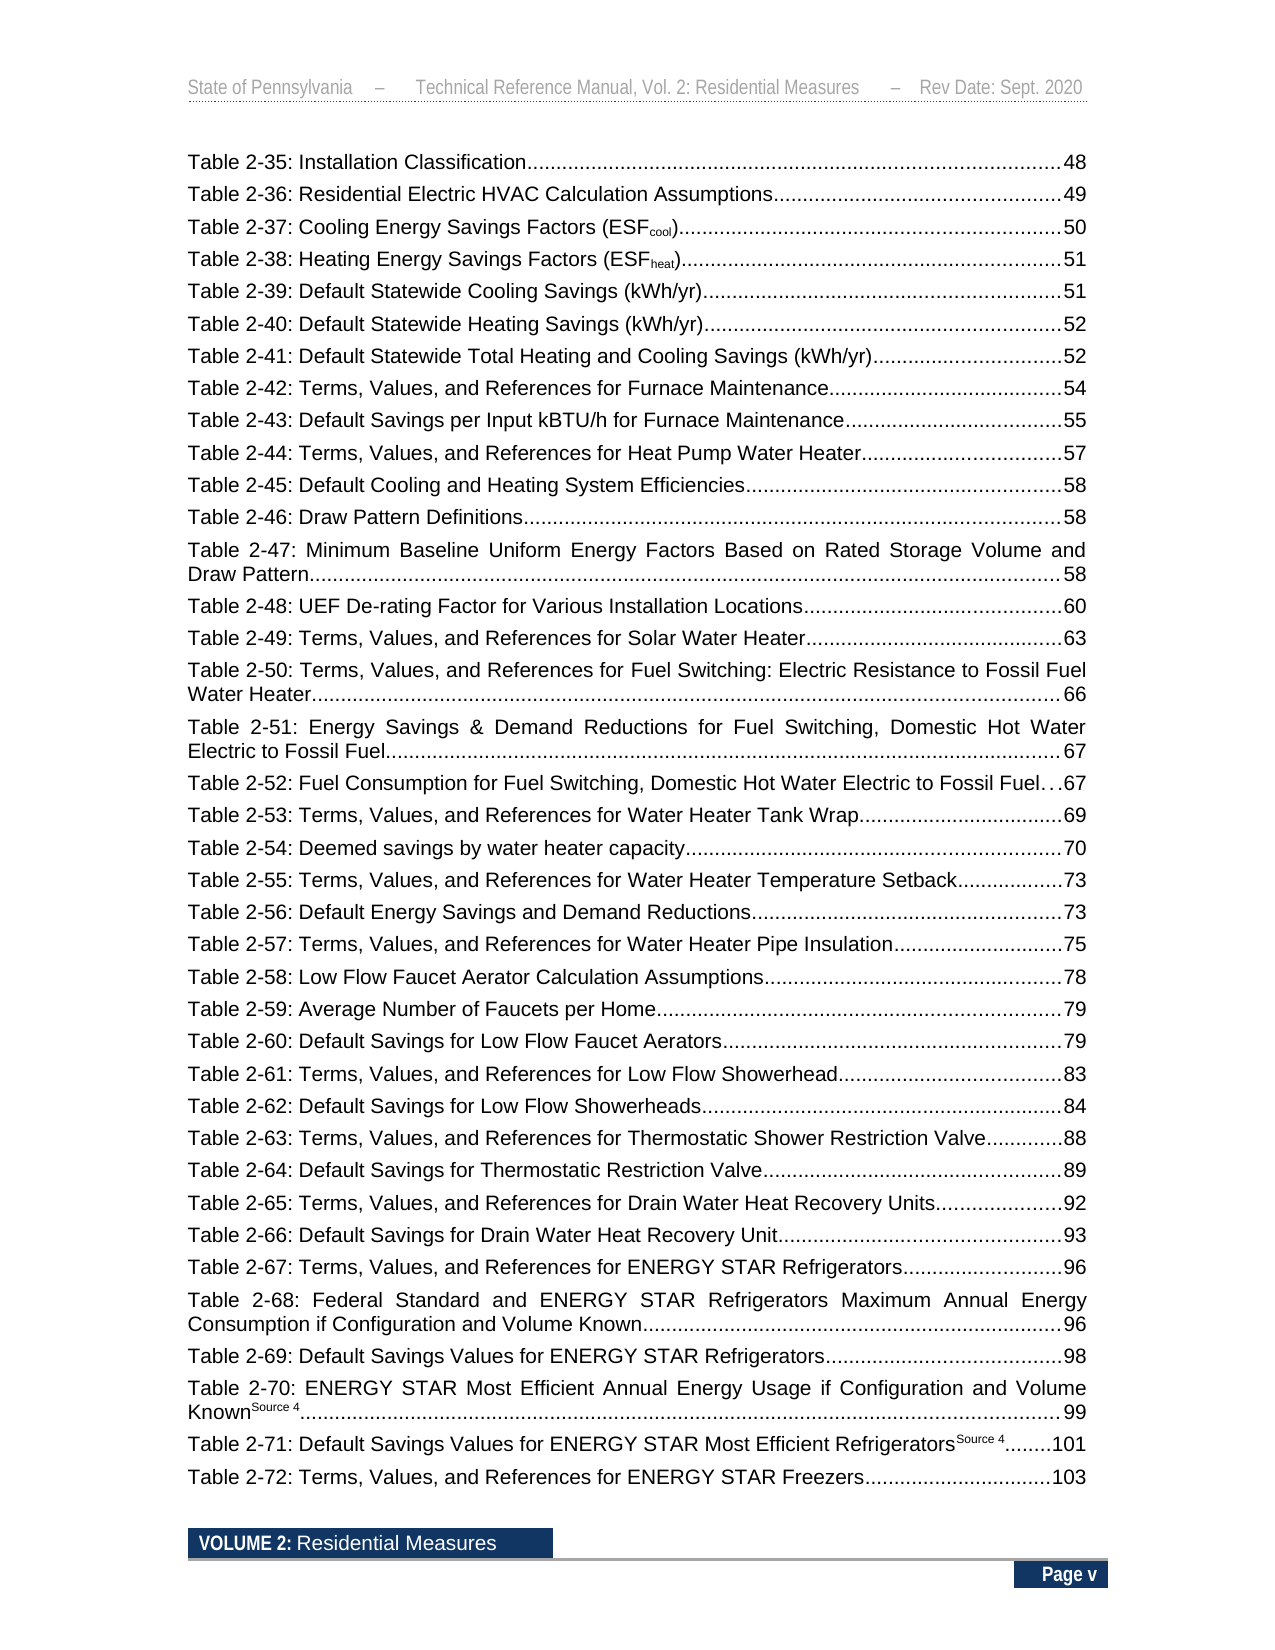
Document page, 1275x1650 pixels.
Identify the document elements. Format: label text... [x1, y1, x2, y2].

text Table 2-69: Default Savings Values for ENERGY STAR Refrigerators 98 [187, 1344, 1087, 1368]
text Table 2-44: Terms, Values, and References for Heat Pump Water Heater 57 [187, 441, 1087, 464]
text Table 2-60: Default Savings for Low Flow Faucet Aerators 79 [187, 1029, 1087, 1053]
text Table 2-47: Minimum Baseline Uniform Energy Factors Based on Rated Storage Volume and Draw Pattern 58 [187, 537, 1087, 585]
text Table 2-52: Fuel Consumption for Fuel Switching, Domestic Hot Water Electric to Fossil Fuel 67 [187, 771, 1087, 795]
text Table 2-42: Terms, Values, and References for Furnace Maintenance 54 [187, 376, 1087, 400]
text Table 2-67: Terms, Values, and References for ENERGY STAR Refrigerators 96 [187, 1255, 1087, 1279]
text Table 2-57: Terms, Values, and References for Water Heater Pipe Insulation 75 [187, 932, 1087, 956]
text Table 2-63: Terms, Values, and References for Thermostatic Shower Restriction Valve 88 [187, 1126, 1087, 1150]
text Table 2-38: Heating Energy Savings Factors (ESFheat) 51 [187, 247, 1087, 271]
text Table 2-49: Terms, Values, and References for Solar Water Heater 63 [187, 626, 1087, 650]
text Table 2-71: Default Savings Values for ENERGY STAR Most Efficient RefrigeratorsSource 4 101 [187, 1432, 1087, 1456]
text Table 2-53: Terms, Values, and References for Water Heater Tank Wrap 69 [187, 803, 1087, 827]
text Table 2-35: Installation Classification 48 [187, 150, 1087, 174]
text Table 2-66: Default Savings for Drain Water Heat Recovery Unit 93 [187, 1223, 1087, 1247]
text Table 2-39: Default Statewide Cooling Savings (kWh/yr) 51 [187, 279, 1087, 303]
text Table 2-54: Deemed savings by water heater capacity 70 [187, 835, 1087, 859]
text Table 2-70: ENERGY STAR Most Efficient Annual Energy Usage if Configuration and Volume KnownSource 4 99 [187, 1376, 1087, 1424]
text Table 2-55: Terms, Values, and References for Water Heater Temperature Setback 73 [187, 868, 1087, 892]
text Table 2-41: Default Statewide Total Heating and Cooling Savings (kWh/yr) 52 [187, 344, 1087, 368]
text Table 2-64: Default Savings for Thermostatic Restriction Valve 89 [187, 1158, 1087, 1182]
text Table 2-56: Default Energy Savings and Demand Reductions 73 [187, 900, 1087, 924]
text Table 2-36: Residential Electric HVAC Calculation Assumptions 49 [187, 182, 1087, 206]
text Table 2-43: Default Savings per Input kBTU/h for Furnace Maintenance 55 [187, 408, 1087, 432]
text Table 2-65: Terms, Values, and References for Drain Water Heat Recovery Units 92 [187, 1191, 1087, 1214]
text Table 2-37: Cooling Energy Savings Factors (ESFcool) 50 [187, 214, 1087, 238]
text Table 2-40: Default Statewide Heating Savings (kWh/yr) 52 [187, 311, 1087, 335]
text Table 2-61: Terms, Values, and References for Low Flow Showerhead 83 [187, 1061, 1087, 1085]
text Table 2-46: Draw Pattern Definitions 58 [187, 505, 1087, 529]
text Table 2-50: Terms, Values, and References for Fuel Switching: Electric Resistance to Fossil Fuel Water Heater 66 [187, 658, 1087, 706]
text Table 2-62: Default Savings for Low Flow Showerheads 84 [187, 1094, 1087, 1118]
text Table 2-48: UEF De-rating Factor for Various Installation Locations 60 [187, 594, 1087, 618]
text Table 2-68: Federal Standard and ENERGY STAR Refrigerators Maximum Annual Energy Consumption if Configuration and Volume Known 96 [187, 1287, 1087, 1335]
text Table 2-59: Average Number of Faucets per Home 79 [187, 997, 1087, 1021]
text Table 2-72: Terms, Values, and References for ENERGY STAR Freezers 103 [187, 1464, 1087, 1488]
text Table 2-51: Energy Savings & Demand Reductions for Fuel Switching, Domestic Hot Water Electric to Fossil Fuel 67 [187, 714, 1087, 762]
text Table 2-45: Default Cooling and Heating System Efficiencies 58 [187, 473, 1087, 497]
text Table 2-58: Low Flow Faucet Aerator Calculation Assumptions 78 [187, 964, 1087, 988]
